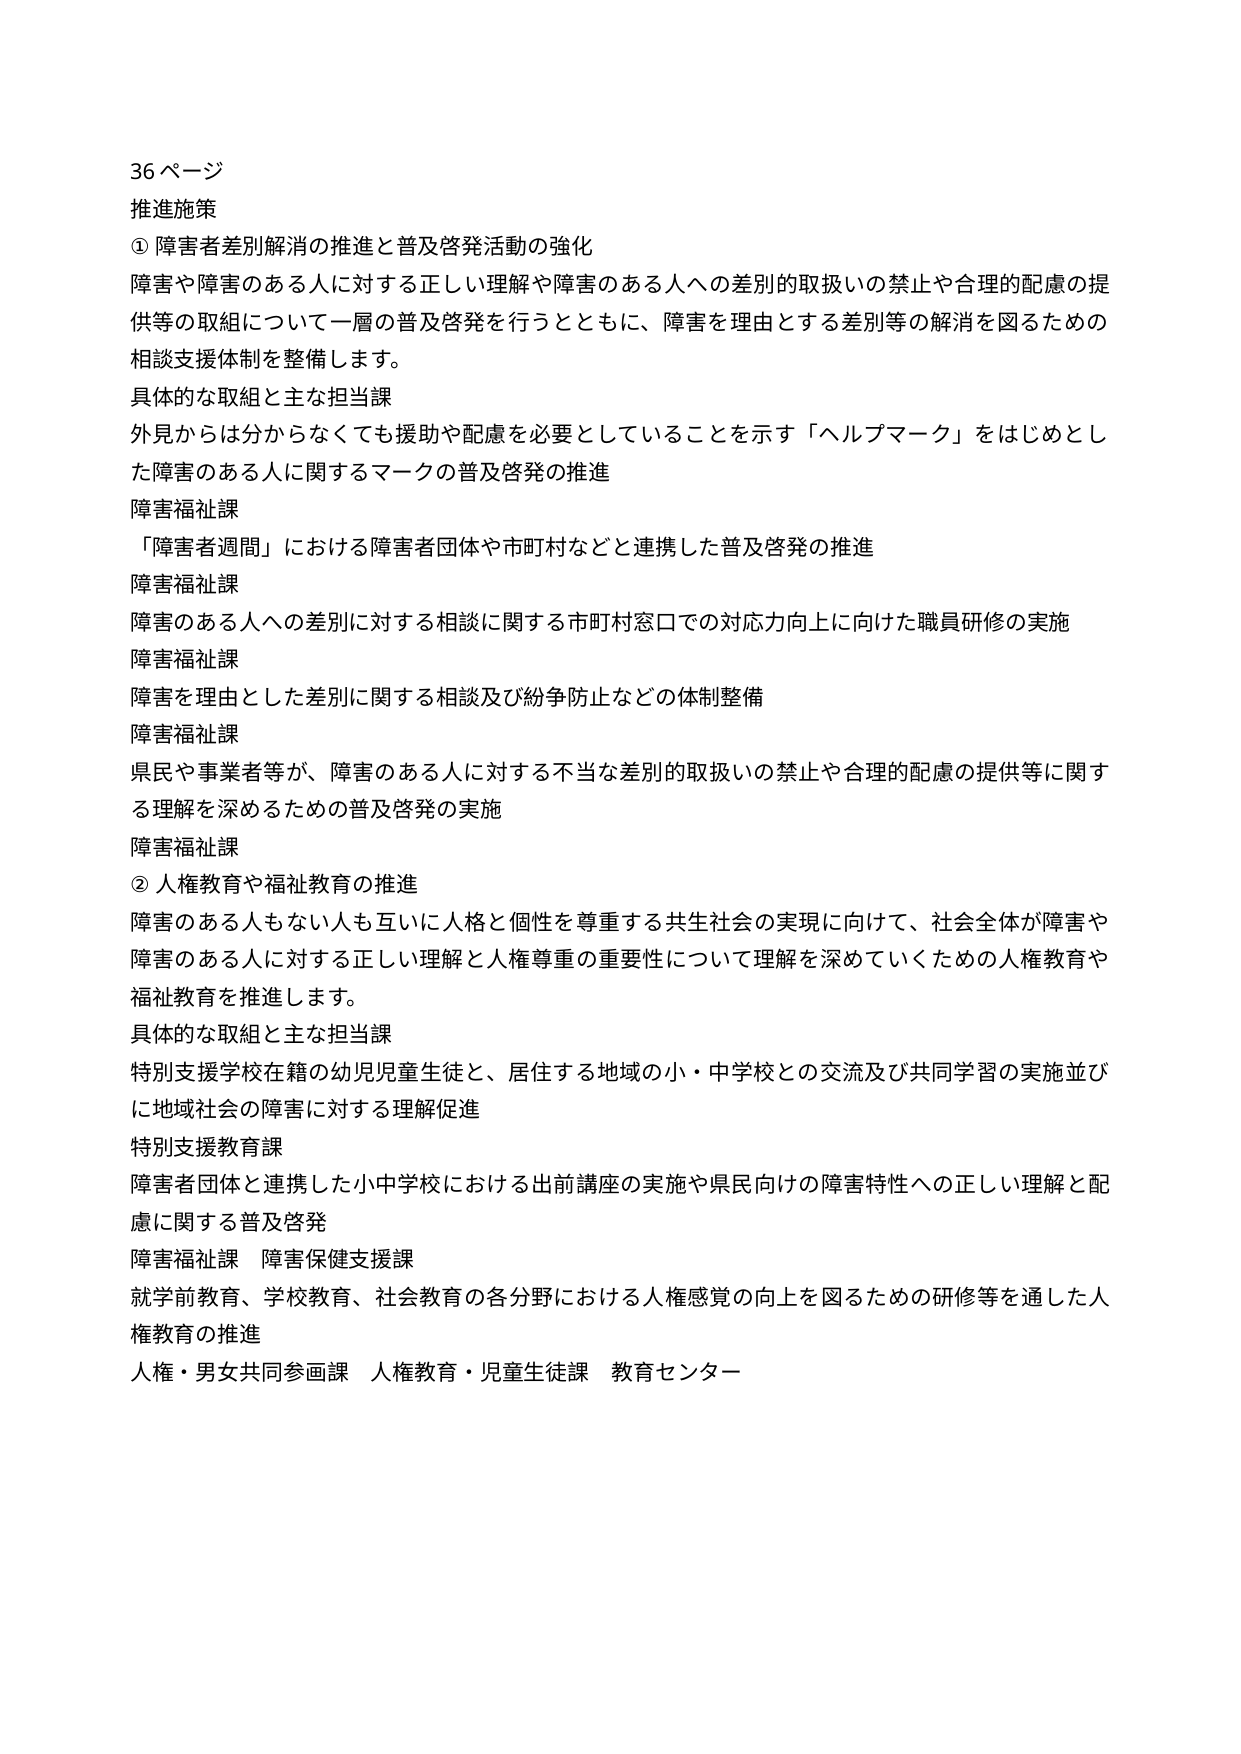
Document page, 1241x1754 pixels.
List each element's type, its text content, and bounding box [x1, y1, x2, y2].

text 障害福祉課 [130, 827, 1110, 864]
text 推進施策 [130, 189, 1110, 227]
text 県民や事業者等が、障害のある人に対する不当な差別的取扱いの禁止や合理的配慮の提供等に関する理解を深めるための普及啓発の実施 [130, 752, 1110, 827]
text 障害者団体と連携した小中学校における出前講座の実施や県民向けの障害特性への正しい理解と配慮に関する普及啓発 [130, 1164, 1110, 1239]
text 就学前教育、学校教育、社会教育の各分野における人権感覚の向上を図るための研修等を通した人権教育の推進 [130, 1277, 1110, 1352]
text 障害福祉課 [130, 714, 1110, 752]
text 障害福祉課 [130, 489, 1110, 527]
text ② 人権教育や福祉教育の推進 [130, 864, 1110, 902]
text 外見からは分からなくても援助や配慮を必要としていることを示す「ヘルプマーク」をはじめとした障害のある人に関するマークの普及啓発の推進 [130, 414, 1110, 489]
text 特別支援教育課 [130, 1127, 1110, 1164]
text 障害福祉課 障害保健支援課 [130, 1239, 1110, 1277]
text 障害福祉課 [130, 639, 1110, 677]
text 障害や障害のある人に対する正しい理解や障害のある人への差別的取扱いの禁止や合理的配慮の提供等の取組について一層の普及啓発を行うとともに、障害を理由とする差別等の解消を図るための相談支援体制を整備します。 [130, 264, 1110, 377]
text 具体的な取組と主な担当課 [130, 1014, 1110, 1052]
text 36ページ [130, 152, 1110, 189]
text 特別支援学校在籍の幼児児童生徒と、居住する地域の小・中学校との交流及び共同学習の実施並びに地域社会の障害に対する理解促進 [130, 1052, 1110, 1127]
text 障害のある人もない人も互いに人格と個性を尊重する共生社会の実現に向けて、社会全体が障害や障害のある人に対する正しい理解と人権尊重の重要性について理解を深めていくための人権教育や福祉教育を推進します。 [130, 902, 1110, 1014]
text 障害のある人への差別に対する相談に関する市町村窓口での対応力向上に向けた職員研修の実施 [130, 602, 1110, 639]
text 人権・男女共同参画課 人権教育・児童生徒課 教育センター [130, 1352, 1110, 1389]
text ① 障害者差別解消の推進と普及啓発活動の強化 [130, 227, 1110, 264]
text 障害を理由とした差別に関する相談及び紛争防止などの体制整備 [130, 677, 1110, 714]
text 障害福祉課 [130, 564, 1110, 602]
text 「障害者週間」における障害者団体や市町村などと連携した普及啓発の推進 [130, 527, 1110, 564]
text 具体的な取組と主な担当課 [130, 377, 1110, 414]
